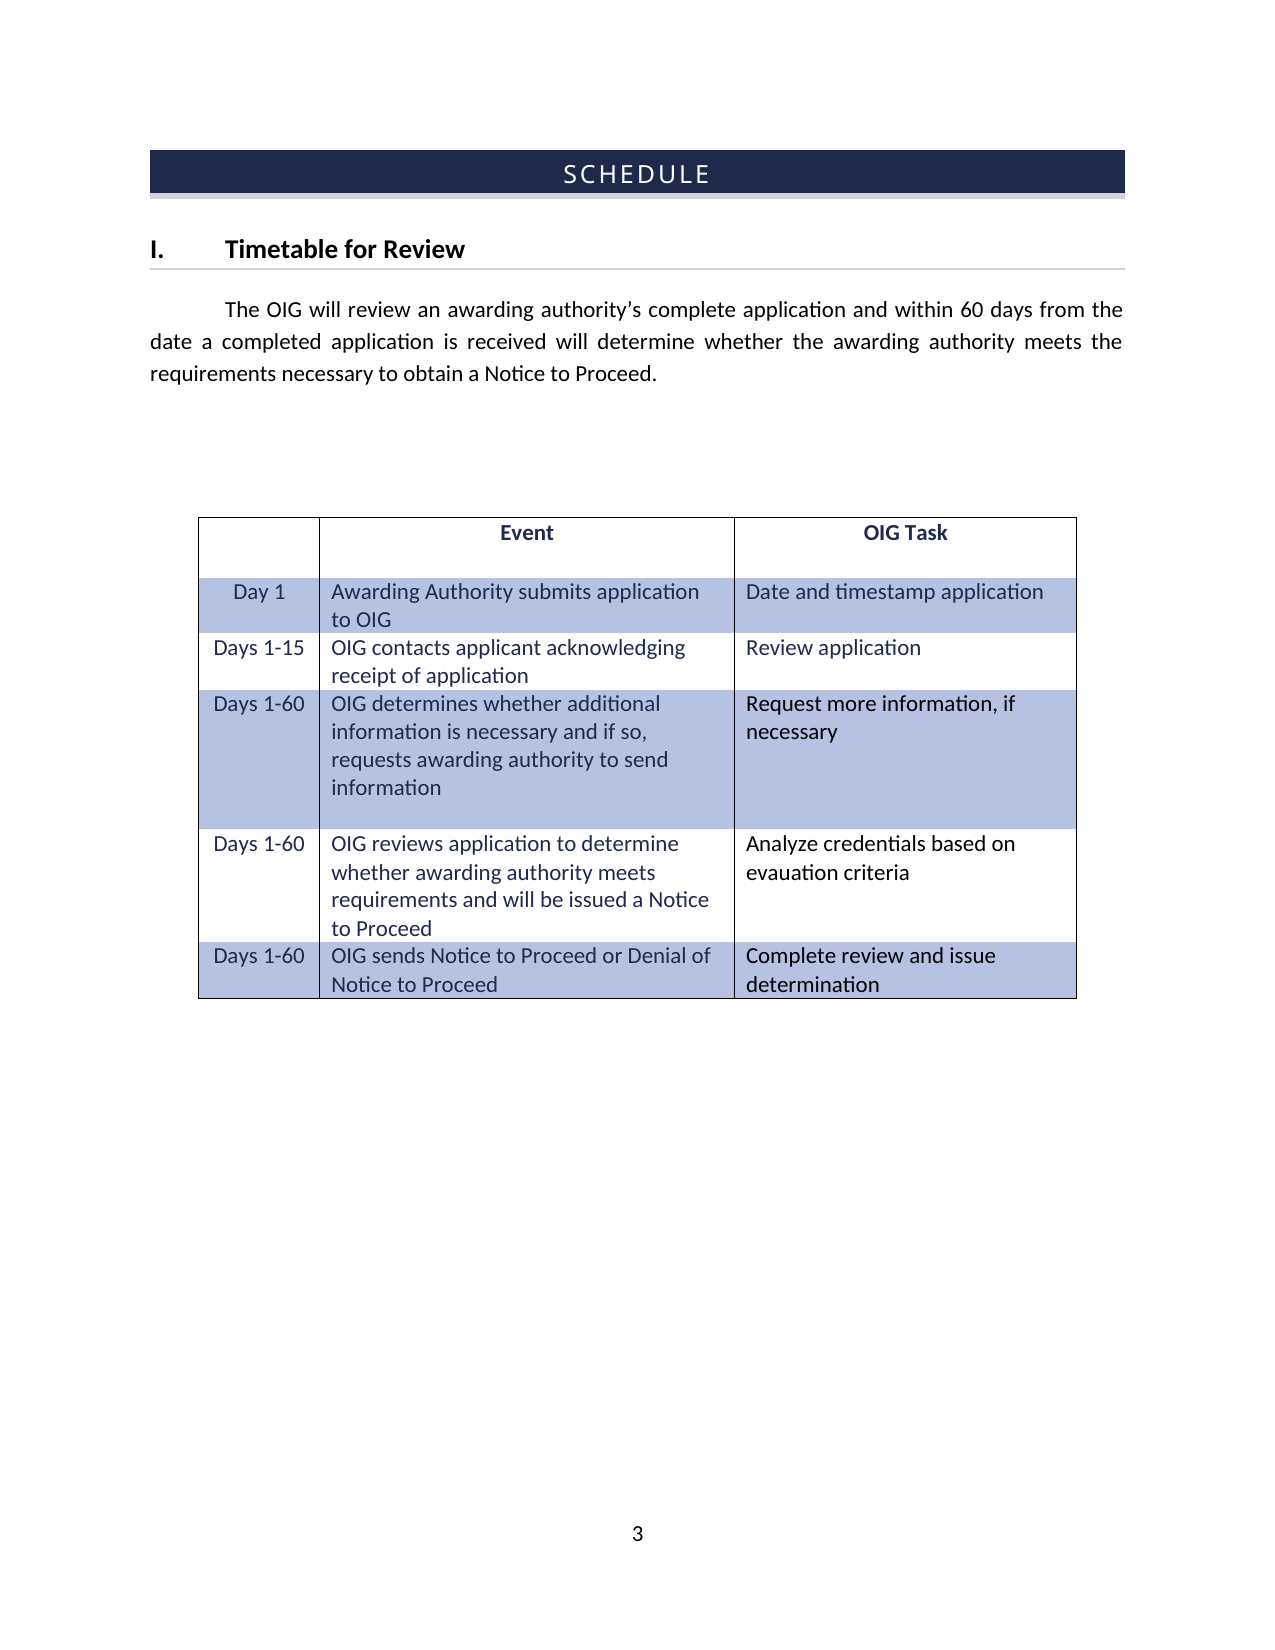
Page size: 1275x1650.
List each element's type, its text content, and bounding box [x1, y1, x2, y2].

table_header Event [320, 518, 734, 577]
table_cell Analyze credentials based on evauation criteria [735, 830, 1076, 942]
table_cell Date and timestamp application [735, 578, 1076, 633]
table_cell Day 1 [199, 578, 319, 633]
table_cell Review application [735, 634, 1076, 689]
table_cell Days 1-60 [199, 830, 319, 942]
table_cell OIG sends Notice to Proceed or Denial of Notice to Proceed [320, 942, 734, 998]
table_cell Awarding Authority submits application to OIG [320, 578, 734, 633]
table_cell OIG contacts applicant acknowledging receipt of application [320, 634, 734, 689]
table_cell OIG determines whether additional information is necessary and if so, requests awarding authority to send information [320, 690, 734, 829]
table_header OIG Task [735, 518, 1076, 577]
table_cell Days 1-60 [199, 942, 319, 998]
table_cell OIG reviews application to determine whether awarding authority meets requirements and will be issued a Notice to Proceed [320, 830, 734, 942]
table_cell Days 1-15 [199, 634, 319, 689]
table_header [199, 518, 319, 577]
text The OIG will review an awarding authority’s complete application and within 60 days from the date a completed application is received will determine whether the awarding authority meets the requirements necessary to obtain a Notice to Proceed. [150, 295, 1125, 387]
table_cell Complete review and issue determination [735, 942, 1076, 998]
subtitle Timetable for Review [150, 232, 1125, 268]
table_cell Request more information, if necessary [735, 690, 1076, 829]
table_cell Days 1-60 [199, 690, 319, 829]
subtitle Schedule [150, 155, 1125, 193]
